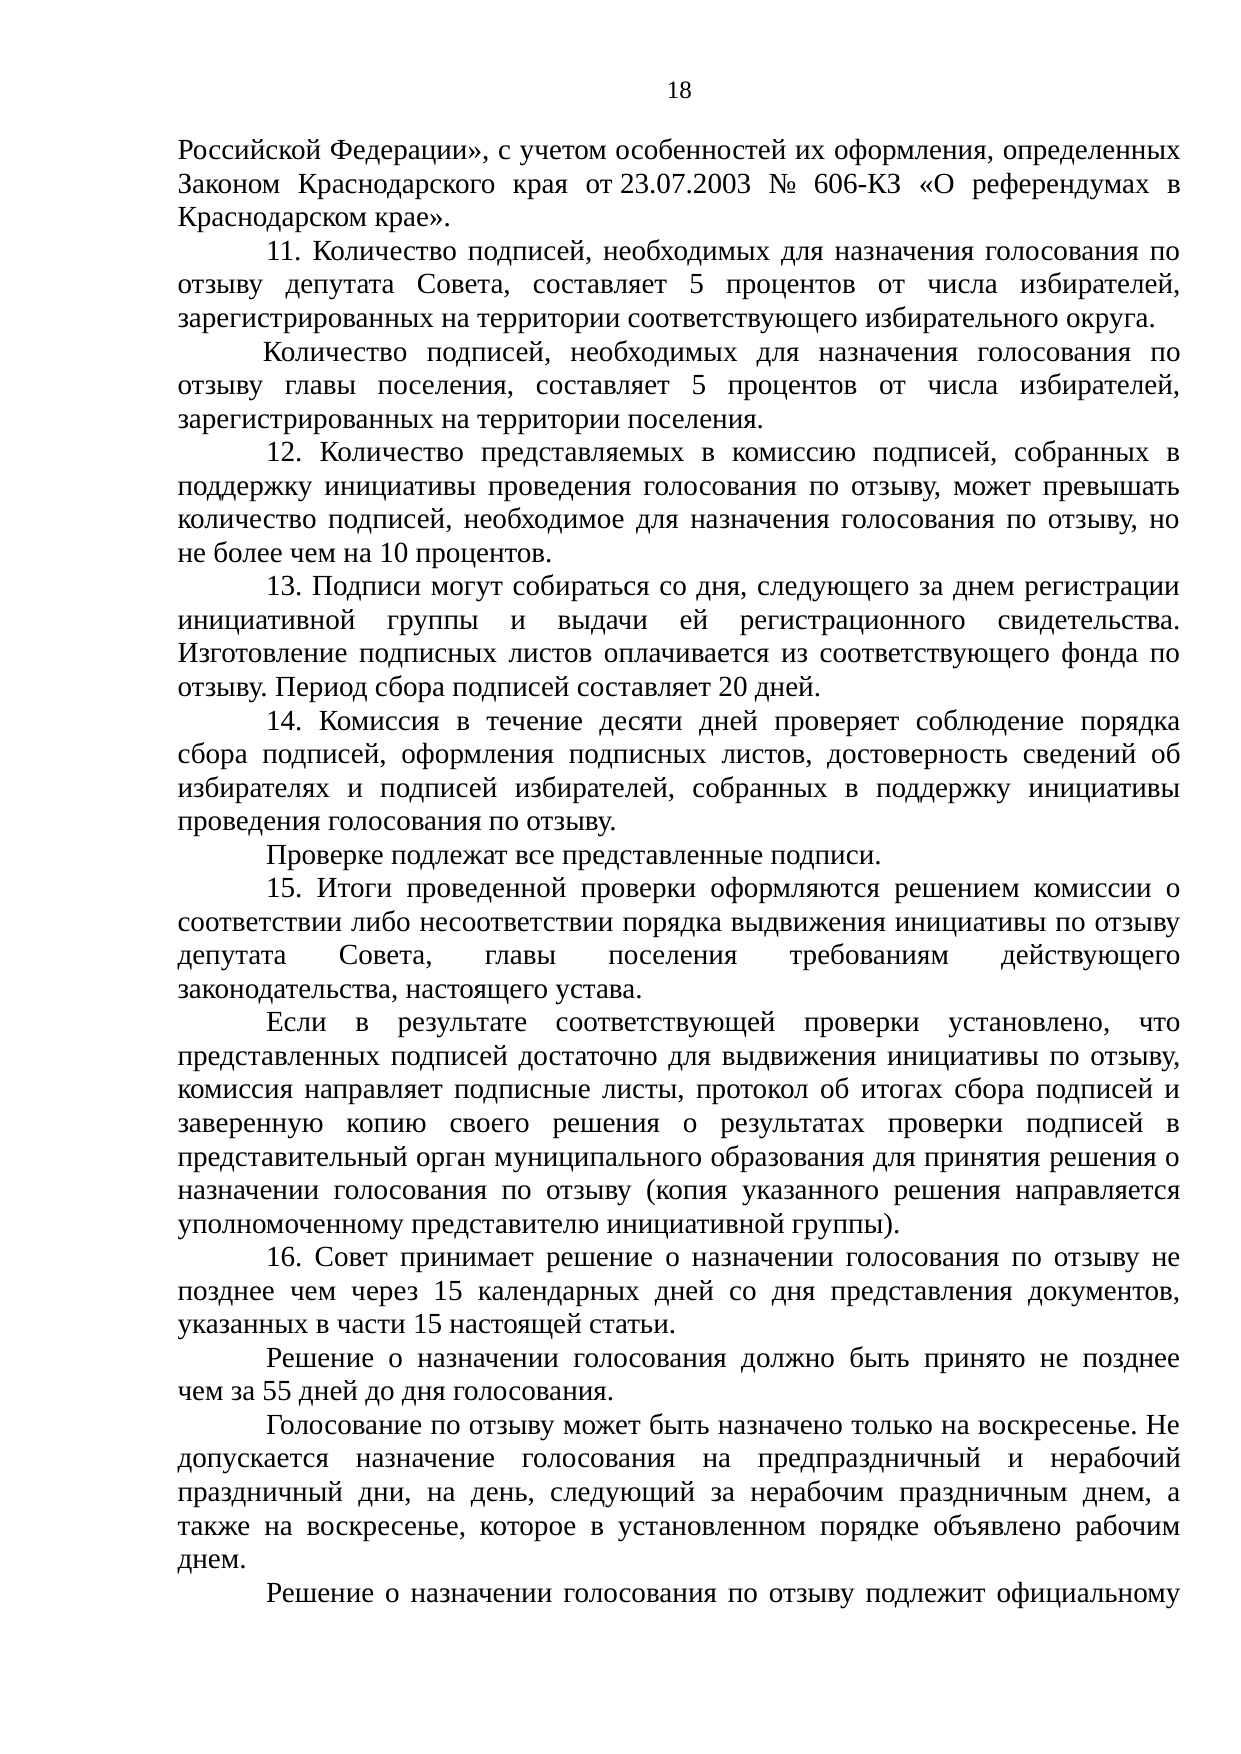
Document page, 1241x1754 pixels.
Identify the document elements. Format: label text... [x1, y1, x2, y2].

text Решение о назначении голосования должно быть принято не позднее чем за 55 дней до дня голосования. [177, 1340, 1181, 1407]
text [177, 132, 1181, 233]
text Голосование по отзыву может быть назначено только на воскресенье. Не допускается назначение голосования на предпраздничный и нерабочий праздничный дни, на день, следующий за нерабочим праздничным днем, а также на воскресенье, которое в установленном порядке объявлено рабочим днем. [177, 1407, 1181, 1575]
text 12. Количество представляемых в комиссию подписей, собранных в поддержку инициативы проведения голосования по отзыву, может превышать количество подписей, необходимое для назначения голосования по отзыву, но не более чем на 10 процентов. [177, 434, 1181, 568]
text 15. Итоги проведенной проверки оформляются решением комиссии о соответствии либо несоответствии порядка выдвижения инициативы по отзыву депутата Совета, главы поселения требованиям действующего законодательства, настоящего устава. [177, 870, 1181, 1004]
text Проверке подлежат все представленные подписи. [177, 837, 1181, 870]
text 11. Количество подписей, необходимых для назначения голосования по отзыву депутата Совета, составляет 5 процентов от числа избирателей, зарегистрированных на территории соответствующего избирательного округа. [177, 233, 1181, 334]
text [177, 1575, 1181, 1608]
text 16. Совет принимает решение о назначении голосования по отзыву не позднее чем через 15 календарных дней со дня представления документов, указанных в части 15 настоящей статьи. [177, 1239, 1181, 1340]
text Количество подписей, необходимых для назначения голосования по отзыву главы поселения, составляет 5 процентов от числа избирателей, зарегистрированных на территории поселения. [177, 334, 1181, 434]
text Если в результате соответствующей проверки установлено, что представленных подписей достаточно для выдвижения инициативы по отзыву, комиссия направляет подписные листы, протокол об итогах сбора подписей и заверенную копию своего решения о результатах проверки подписей в представительный орган муниципального образования для принятия решения о назначении голосования по отзыву (копия указанного решения направляется уполномоченному представителю инициативной группы). [177, 1004, 1181, 1239]
text 13. Подписи могут собираться со дня, следующего за днем регистрации инициативной группы и выдачи ей регистрационного свидетельства. Изготовление подписных листов оплачивается из соответствующего фонда по отзыву. Период сбора подписей составляет 20 дней. [177, 568, 1181, 703]
text 14. Комиссия в течение десяти дней проверяет соблюдение порядка сбора подписей, оформления подписных листов, достоверность сведений об избирателях и подписей избирателей, собранных в поддержку инициативы проведения голосования по отзыву. [177, 703, 1181, 837]
